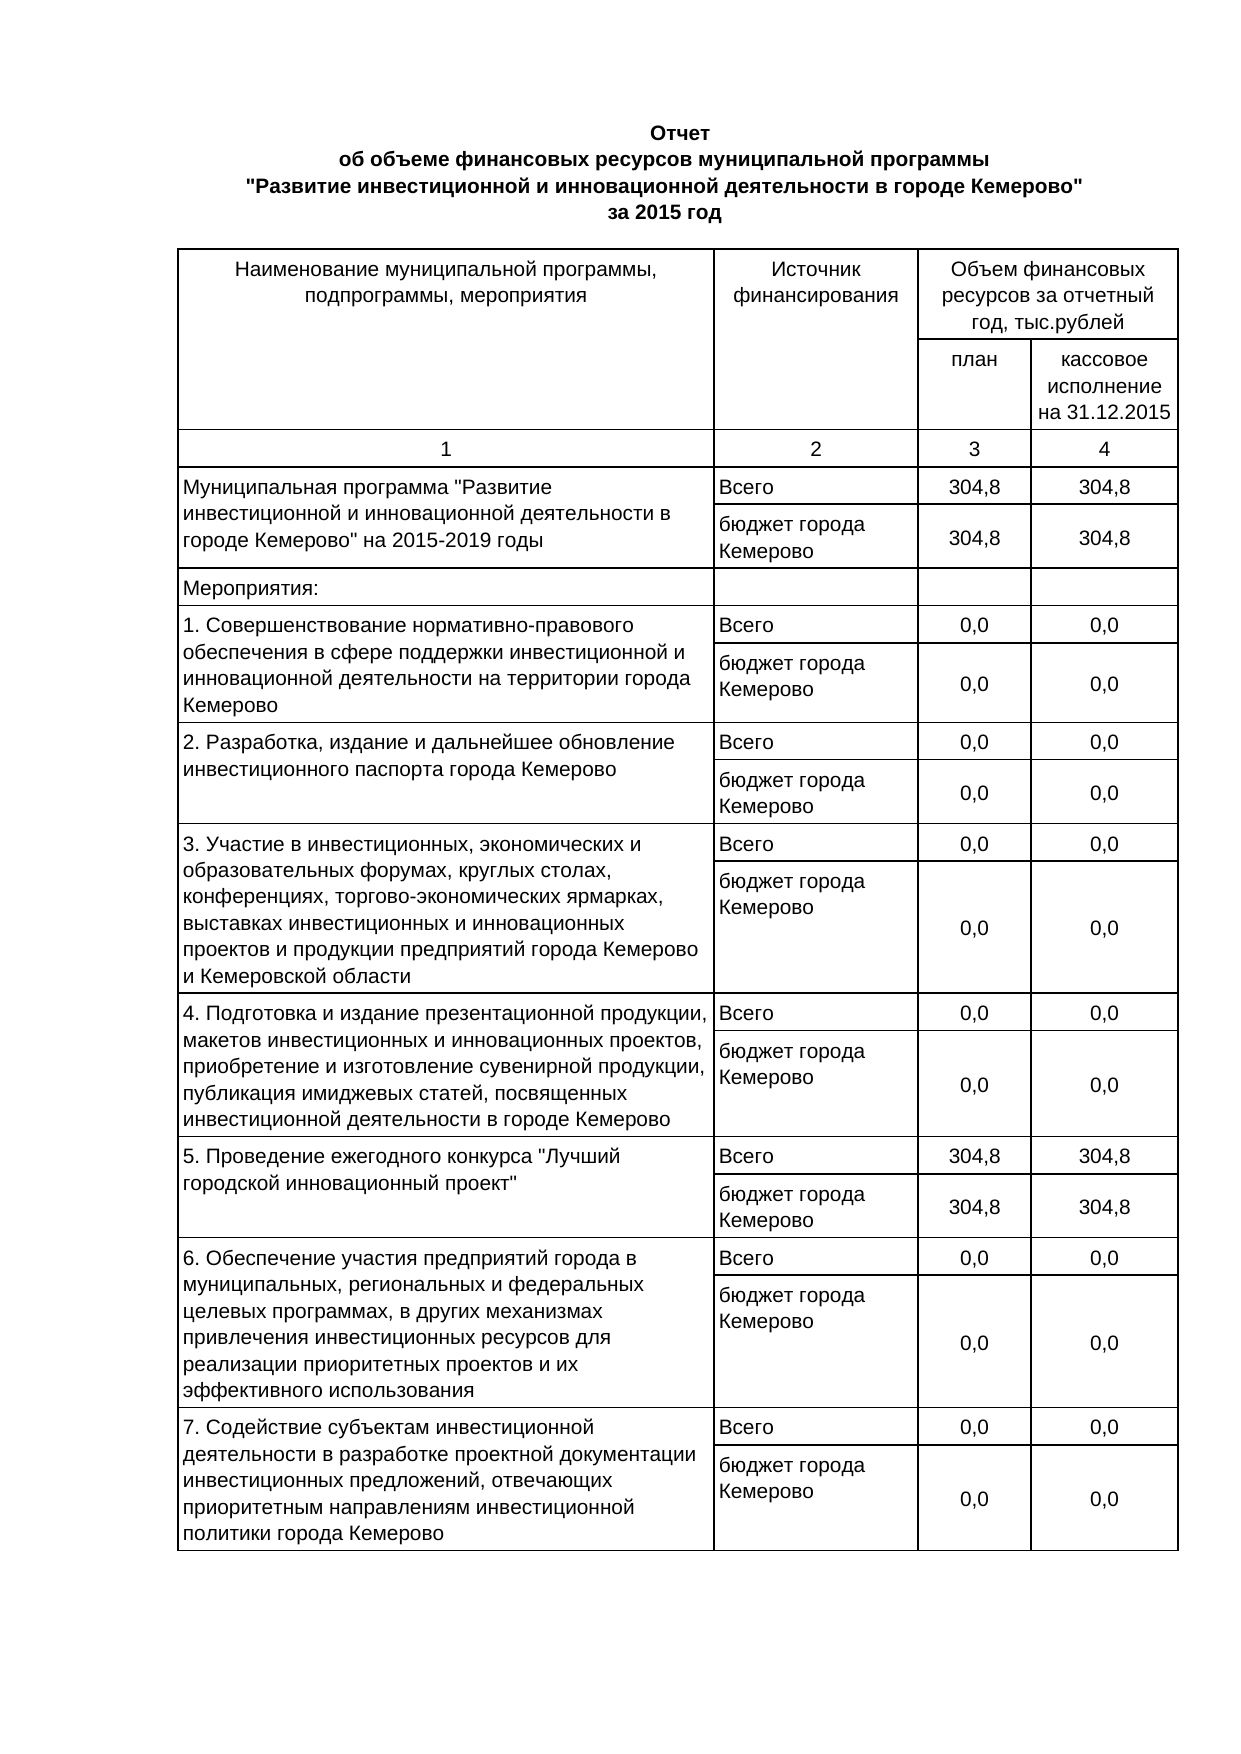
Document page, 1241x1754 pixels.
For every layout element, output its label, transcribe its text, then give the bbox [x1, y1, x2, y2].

table_cell 3 [919, 430, 1030, 466]
table_cell бюджет города Кемерово [715, 760, 917, 823]
table_cell 0,0 [919, 760, 1030, 823]
table_cell 7. Содействие субъектам инвестиционной деятельности в разработке проектной документации инвестиционных предложений, отвечающих приоритетным направлениям инвестиционной политики города Кемерово [179, 1408, 713, 1550]
table_cell бюджет города Кемерово [715, 1031, 917, 1136]
text Отчет об объеме финансовых ресурсов муниципальной программы "Развитие инвестиционной и инновационной деятельности в городе Кемерово" за 2015 год [177, 118, 1152, 224]
table_cell 0,0 [919, 606, 1030, 642]
table_cell 0,0 [919, 723, 1030, 759]
table_cell 2. Разработка, издание и дальнейшее обновление инвестиционного паспорта города Кемерово [179, 723, 713, 823]
table_cell 304,8 [919, 1175, 1030, 1237]
table_cell 2 [715, 430, 917, 466]
table_cell Всего [715, 824, 917, 860]
table_cell 0,0 [1032, 1031, 1177, 1136]
table_cell 0,0 [919, 994, 1030, 1030]
table_cell 4 [1032, 430, 1177, 466]
table_cell 0,0 [1032, 1408, 1177, 1444]
table_cell Всего [715, 606, 917, 642]
table_cell бюджет города Кемерово [715, 505, 917, 567]
table_header Источник финансирования [715, 250, 917, 428]
table_cell 0,0 [1032, 862, 1177, 992]
table_cell 3. Участие в инвестиционных, экономических и образовательных форумах, круглых столах, конференциях, торгово-экономических ярмарках, выставках инвестиционных и инновационных проектов и продукции предприятий города Кемерово и Кемеровской области [179, 824, 713, 992]
table_cell бюджет города Кемерово [715, 1446, 917, 1550]
table_cell 0,0 [1032, 606, 1177, 642]
table_cell 0,0 [1032, 723, 1177, 759]
table_cell бюджет города Кемерово [715, 644, 917, 721]
table_cell 304,8 [919, 505, 1030, 567]
table_cell [1032, 569, 1177, 604]
table_cell 1 [179, 430, 713, 466]
table_cell 0,0 [1032, 1276, 1177, 1406]
table_cell Всего [715, 468, 917, 503]
table_cell 0,0 [1032, 760, 1177, 823]
table_cell Всего [715, 1137, 917, 1173]
table_cell бюджет города Кемерово [715, 862, 917, 992]
table_cell 0,0 [919, 824, 1030, 860]
table_cell бюджет города Кемерово [715, 1175, 917, 1237]
table_cell 0,0 [919, 1238, 1030, 1274]
table_cell 0,0 [919, 1031, 1030, 1136]
table_cell 304,8 [1032, 468, 1177, 503]
table_cell Муниципальная программа "Развитие инвестиционной и инновационной деятельности в городе Кемерово" на 2015-2019 годы [179, 468, 713, 567]
table_cell 5. Проведение ежегодного конкурса "Лучший городской инновационный проект" [179, 1137, 713, 1237]
table_cell 0,0 [919, 644, 1030, 721]
table_cell 304,8 [919, 468, 1030, 503]
table_cell [919, 569, 1030, 604]
table_header Объем финансовых ресурсов за отчетный год, тыс.рублей [919, 250, 1177, 338]
table_header Наименование муниципальной программы, подпрограммы, мероприятия [179, 250, 713, 428]
table_cell 304,8 [1032, 1137, 1177, 1173]
table_cell 0,0 [919, 1446, 1030, 1550]
table_cell Всего [715, 994, 917, 1030]
table_cell 304,8 [1032, 505, 1177, 567]
table_cell 0,0 [1032, 1238, 1177, 1274]
table_cell 4. Подготовка и издание презентационной продукции, макетов инвестиционных и инновационных проектов, приобретение и изготовление сувенирной продукции, публикация имиджевых статей, посвященных инвестиционной деятельности в городе Кемерово [179, 994, 713, 1136]
table_cell 0,0 [1032, 994, 1177, 1030]
table_cell бюджет города Кемерово [715, 1276, 917, 1406]
table_cell [715, 569, 917, 604]
table_cell 0,0 [919, 1408, 1030, 1444]
table_cell план [919, 340, 1030, 428]
table_cell 304,8 [919, 1137, 1030, 1173]
table_cell Мероприятия: [179, 569, 713, 604]
table_cell Всего [715, 723, 917, 759]
table_cell 0,0 [919, 1276, 1030, 1406]
table_cell 0,0 [1032, 1446, 1177, 1550]
table_cell кассовое исполнение на 31.12.2015 [1032, 340, 1177, 428]
table_cell Всего [715, 1408, 917, 1444]
table_cell Всего [715, 1238, 917, 1274]
table_cell 1. Совершенствование нормативно-правового обеспечения в сфере поддержки инвестиционной и инновационной деятельности на территории города Кемерово [179, 606, 713, 721]
table_cell 304,8 [1032, 1175, 1177, 1237]
table_cell 0,0 [919, 862, 1030, 992]
table_cell 6. Обеспечение участия предприятий города в муниципальных, региональных и федеральных целевых программах, в других механизмах привлечения инвестиционных ресурсов для реализации приоритетных проектов и их эффективного использования [179, 1238, 713, 1406]
table_cell 0,0 [1032, 644, 1177, 721]
table_cell 0,0 [1032, 824, 1177, 860]
